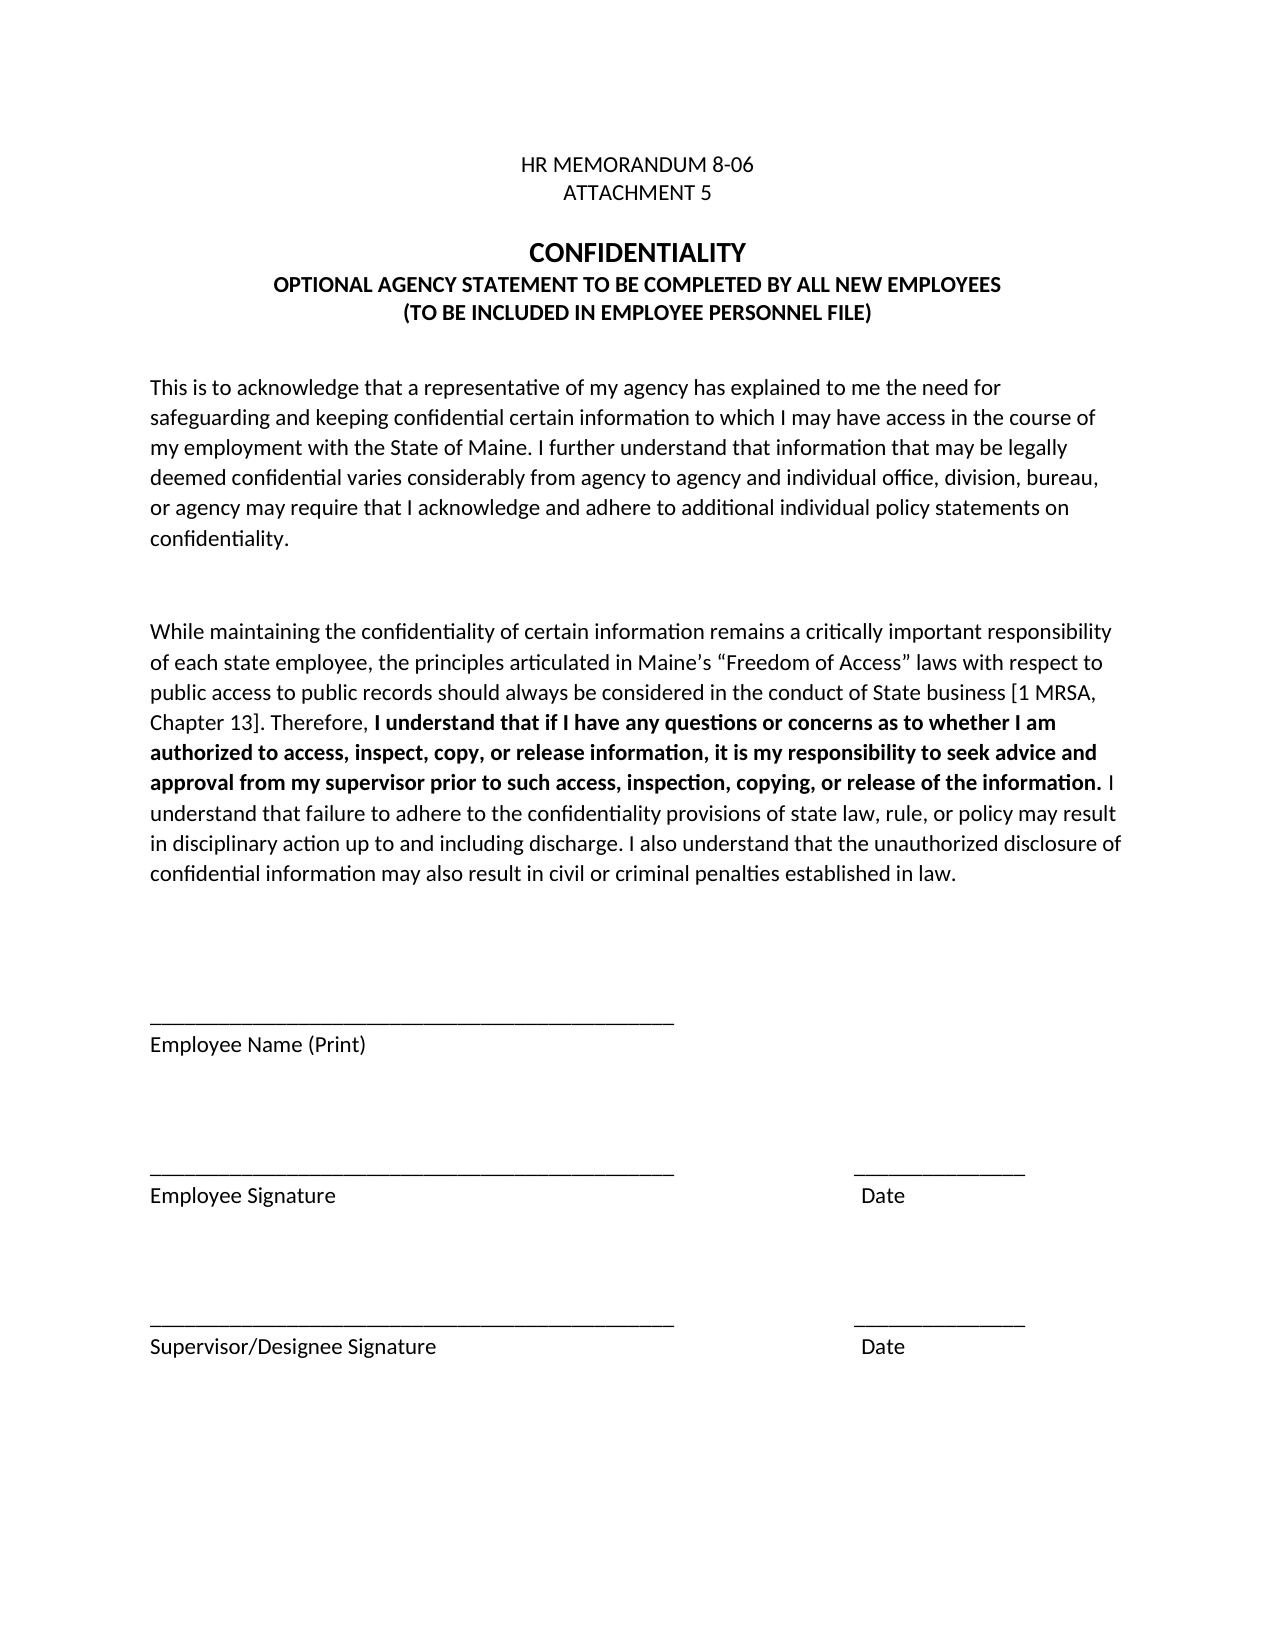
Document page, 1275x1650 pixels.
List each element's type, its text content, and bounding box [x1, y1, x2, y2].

text OPTIONAL AGENCY STATEMENT TO BE COMPLETED BY ALL NEW EMPLOYEES [150, 270, 1125, 298]
text ______________________________________________ [150, 1000, 1125, 1028]
text HR MEMORANDUM 8-06 [150, 150, 1125, 178]
text ______________________________________________ _______________ [150, 1151, 1125, 1179]
text (TO BE INCLUDED IN EMPLOYEE PERSONNEL FILE) [150, 298, 1125, 326]
text CONFIDENTIALITY [150, 234, 1125, 270]
text While maintaining the confidentiality of certain information remains a critically important responsibility of each state employee, the principles articulated in Maine’s “Freedom of Access” laws with respect to public access to public records should always be considered in the conduct of State business [1 MRSA, Chapter 13]. Therefore, I understand that if I have any questions or concerns as to whether I am authorized to access, inspect, copy, or release information, it is my responsibility to seek advice and approval from my supervisor prior to such access, inspection, copying, or release of the information. I understand that failure to adhere to the confidentiality provisions of state law, rule, or policy may result in disciplinary action up to and including discharge. I also understand that the unauthorized disclosure of confidential information may also result in civil or criminal penalties established in law. [150, 617, 1125, 887]
text ATTACHMENT 5 [150, 178, 1125, 206]
text ______________________________________________ _______________ [150, 1302, 1125, 1330]
text This is to acknowledge that a representative of my agency has explained to me the need for safeguarding and keeping confidential certain information to which I may have access in the course of my employment with the State of Maine. I further understand that information that may be legally deemed confidential varies considerably from agency to agency and individual office, division, bureau, or agency may require that I acknowledge and adhere to additional individual policy statements on confidentiality. [150, 373, 1125, 552]
text Employee Name (Print) [150, 1030, 1125, 1058]
text Employee Signature Date [150, 1181, 1125, 1209]
text Supervisor/Designee Signature Date [150, 1332, 1125, 1360]
